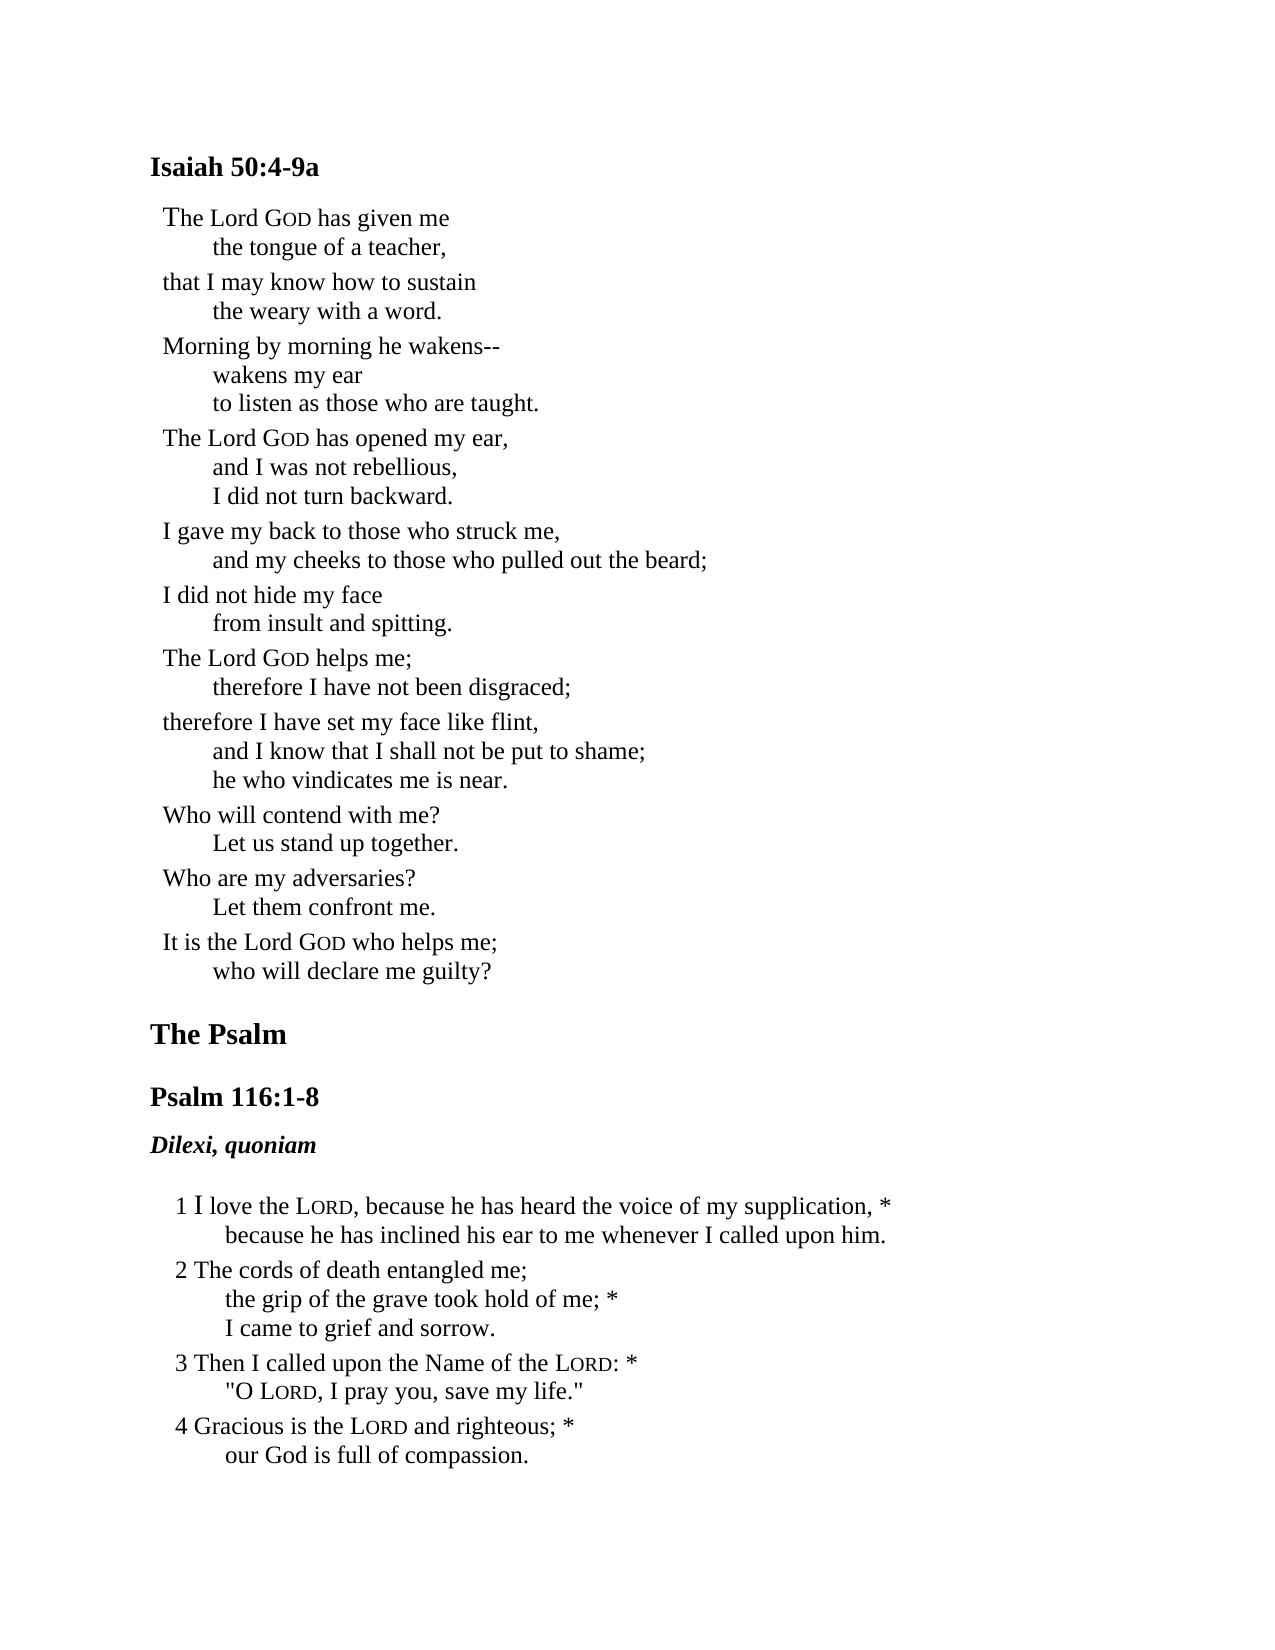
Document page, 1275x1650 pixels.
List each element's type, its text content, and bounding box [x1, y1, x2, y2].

text Who are my adversaries? Let them confront me. [162, 863, 1075, 921]
text therefore I have set my face like flint, and I know that I shall not be put to shame; he who vindicates me is near. [162, 707, 1075, 793]
text I gave my back to those who struck me, and my cheeks to those who pulled out the beard; [162, 516, 1075, 573]
text 4 Gracious is the Lord and righteous; * our God is full of compassion. [175, 1411, 1075, 1469]
text It is the Lord God who helps me; who will declare me guilty? [162, 927, 1075, 985]
text that I may know how to sustain the weary with a word. [162, 267, 1075, 325]
text Isaiah 50:4-9a [150, 150, 1125, 182]
text I did not hide my face from insult and spitting. [162, 580, 1075, 637]
text Morning by morning he wakens-- wakens my ear to listen as those who are taught. [162, 331, 1075, 417]
text The Lord God has opened my ear, and I was not rebellious, I did not turn backward. [162, 423, 1075, 510]
text The Lord God has given me the tongue of a teacher, [162, 200, 1075, 261]
text 2 The cords of death entangled me; the grip of the grave took hold of me; * I came to grief and sorrow. [175, 1255, 1075, 1341]
text The Psalm [150, 1016, 1125, 1051]
text 1 I love the Lord, because he has heard the voice of my supplication, * because he has inclined his ear to me whenever I called upon him. [175, 1188, 1075, 1249]
text Who will contend with me? Let us stand up together. [162, 800, 1075, 857]
text 3 Then I called upon the Name of the Lord: * "O Lord, I pray you, save my life." [175, 1348, 1075, 1405]
text Psalm 116:1-8 [150, 1080, 1125, 1112]
text The Lord God helps me; therefore I have not been disgraced; [162, 643, 1075, 701]
text Dilexi, quoniam [150, 1130, 1125, 1158]
